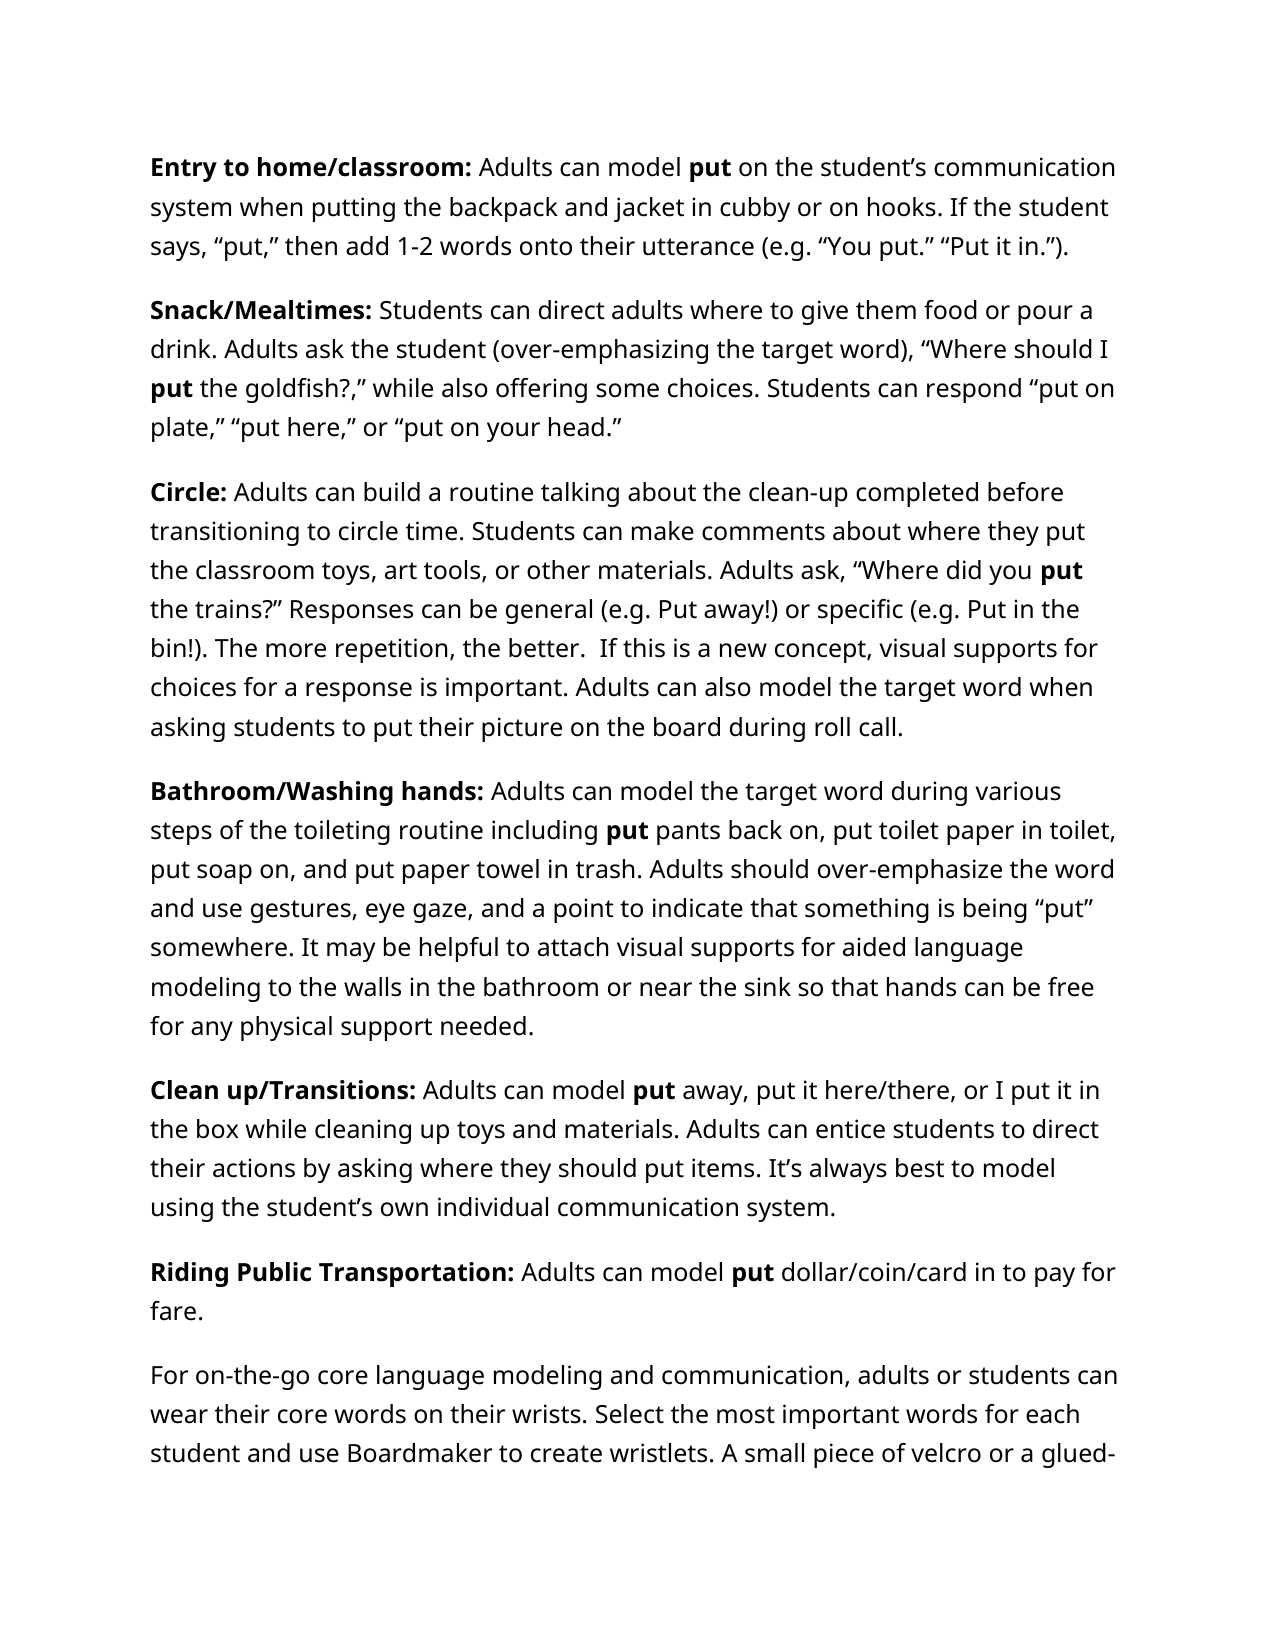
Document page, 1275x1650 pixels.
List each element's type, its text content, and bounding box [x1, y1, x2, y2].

text Entry to home/classroom: Adults can model put on the student’s communication system when putting the backpack and jacket in cubby or on hooks. If the student says, “put,” then add 1-2 words onto their utterance (e.g. “You put.” “Put it in.”). [150, 150, 1125, 262]
text Riding Public Transportation: Adults can model put dollar/coin/card in to pay for fare. [150, 1254, 1125, 1327]
text Clean up/Transitions: Adults can model put away, put it here/there, or I put it in the box while cleaning up toys and materials. Adults can entice students to direct their actions by asking where they should put items. It’s always best to model using the student’s own individual communication system. [150, 1072, 1125, 1224]
text Snack/Mealtimes: Students can direct adults where to give them food or pour a drink. Adults ask the student (over-emphasizing the target word), “Where should I put the goldfish?,” while also offering some choices. Students can respond “put on plate,” “put here,” or “put on your head.” [150, 292, 1125, 444]
text Bathroom/Washing hands: Adults can model the target word during various steps of the toileting routine including put pants back on, put toilet paper in toilet, put soap on, and put paper towel in trash. Adults should over-emphasize the word and use gestures, eye gaze, and a point to indicate that something is being “put” somewhere. It may be helpful to attach visual supports for aided language modeling to the walls in the bathroom or near the sink so that hands can be free for any physical support needed. [150, 773, 1125, 1042]
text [150, 1357, 1125, 1470]
text Circle: Adults can build a routine talking about the clean-up completed before transitioning to circle time. Students can make comments about where they put the classroom toys, art tools, or other materials. Adults ask, “Where did you put the trains?” Responses can be general (e.g. Put away!) or specific (e.g. Put in the bin!). The more repetition, the better. If this is a new concept, visual supports for choices for a response is important. Adults can also model the target word when asking students to put their picture on the board during roll call. [150, 474, 1125, 743]
